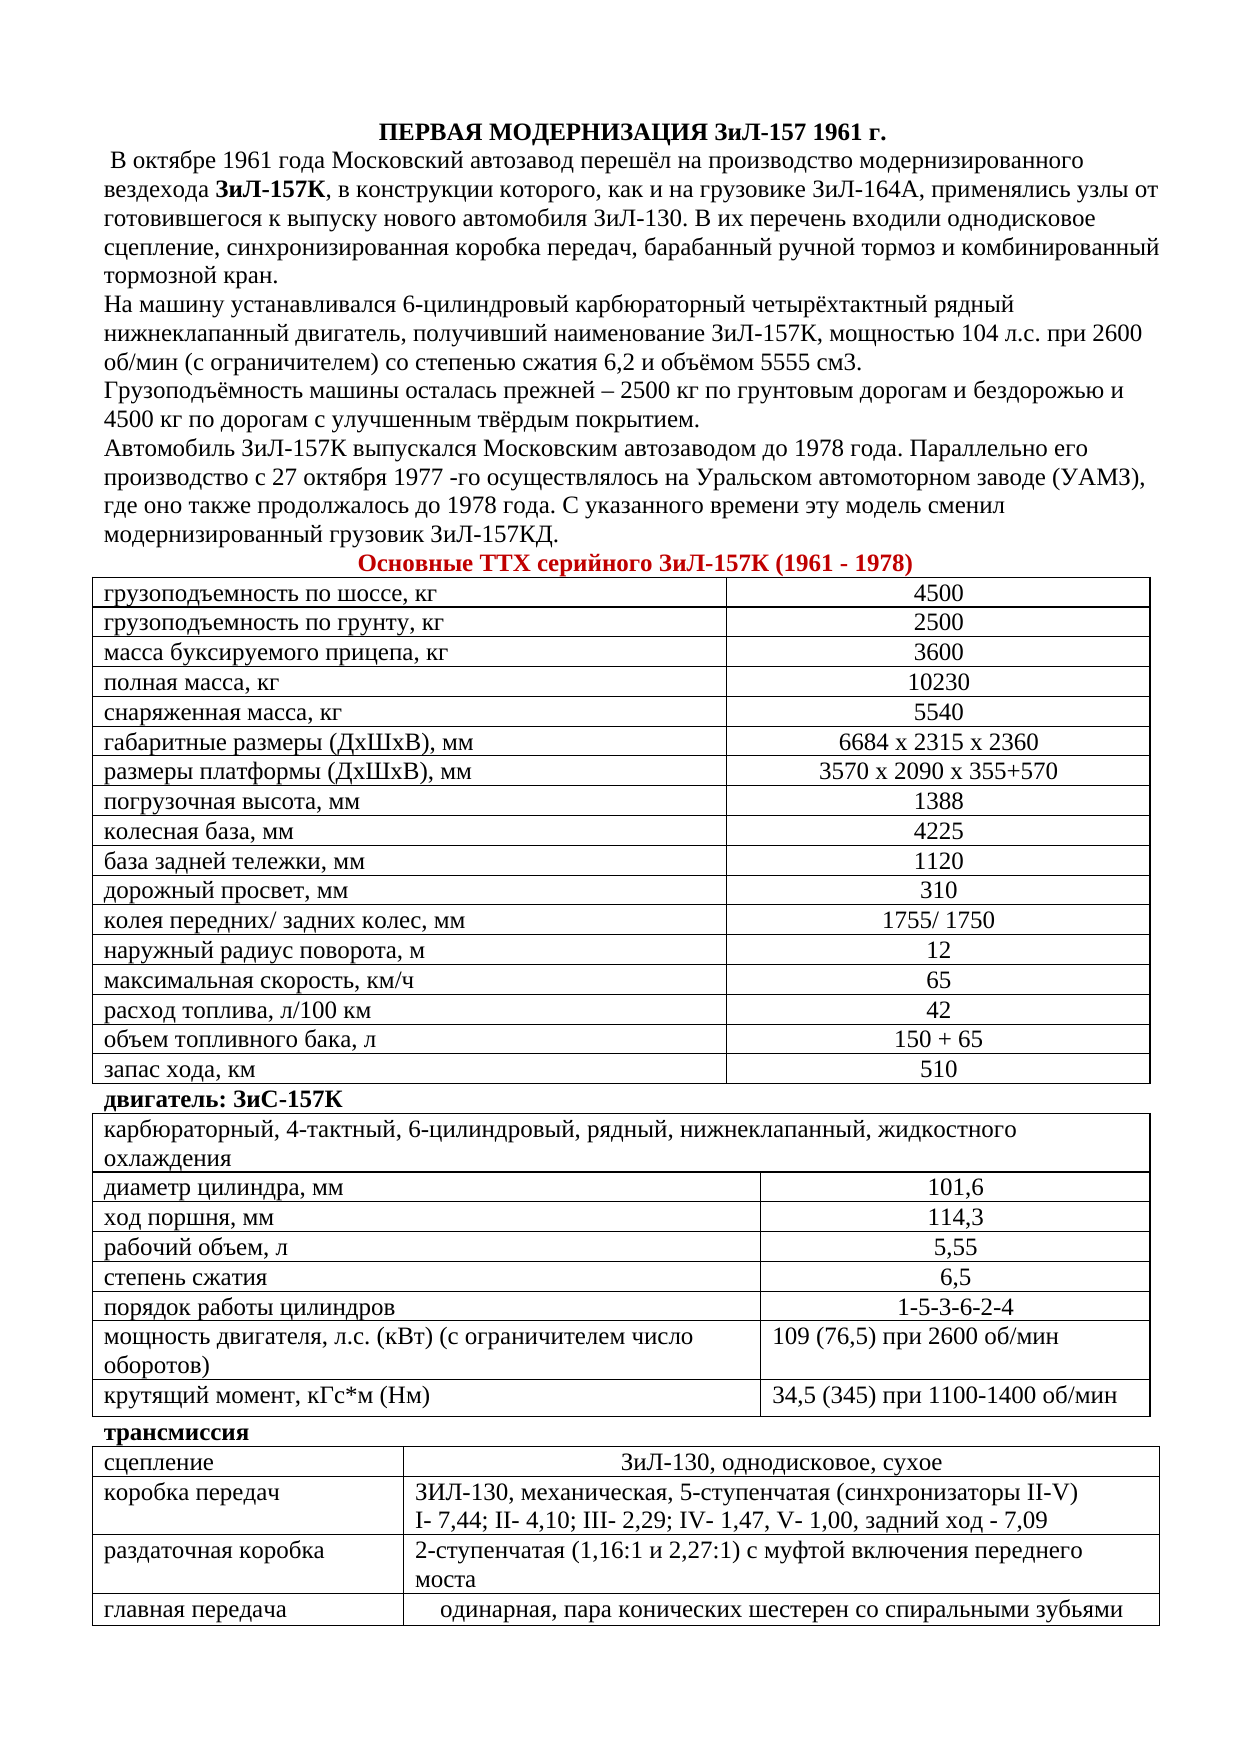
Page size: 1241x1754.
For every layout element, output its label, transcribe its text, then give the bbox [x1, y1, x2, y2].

table_cell 114,3 [761, 1202, 1149, 1231]
table_cell полная масса, кг [93, 667, 726, 696]
table_cell колея передних/ задних колес, мм [93, 905, 726, 934]
table_cell 12 [727, 935, 1149, 964]
table_cell 42 [727, 995, 1149, 1023]
table_cell ЗИЛ-130, механическая, 5-ступенчатая (синхронизаторы II-V) I- 7,44; II- 4,10; III- 2,29; IV- 1,47, V- 1,00, задний ход - 7,09 [404, 1477, 1159, 1534]
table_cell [404, 1594, 1159, 1625]
table_cell 65 [727, 965, 1149, 994]
text двигатель: ЗиС-157К [103, 1084, 1167, 1113]
table_header сцепление [93, 1447, 403, 1476]
text ПЕРВАЯ МОДЕРНИЗАЦИЯ ЗиЛ-157 1961 г. В октябре 1961 года Московский автозавод перешёл на производство модернизированного вездехода ЗиЛ-157К, в конструкции которого, как и на грузовике ЗиЛ-164А, применялись узлы от готовившегося к выпуску нового автомобиля ЗиЛ-130. В их перечень входили однодисковое сцепление, синхронизированная коробка передач, барабанный ручной тормоз и комбинированный тормозной кран. На машину устанавливался 6-цилиндровый карбюраторный четырёхтактный рядный нижнеклапанный двигатель, получивший наименование ЗиЛ-157К, мощностью 104 л.с. при 2600 об/мин (с ограничителем) со степенью сжатия 6,2 и объёмом 5555 см3. [103, 117, 1167, 375]
table_cell 1120 [727, 846, 1149, 874]
table_cell 3600 [727, 637, 1149, 666]
table_cell 1755/ 1750 [727, 905, 1149, 934]
table_cell 34,5 (345) при 1100-1400 об/мин [761, 1380, 1149, 1416]
table_cell база задней тележки, мм [93, 846, 726, 874]
table_cell 5,55 [761, 1232, 1149, 1261]
table_cell 3570 х 2090 х 355+570 [727, 756, 1149, 785]
table_cell грузоподъемность по грунту, кг [93, 608, 726, 636]
table_cell 10230 [727, 667, 1149, 696]
table_header грузоподъемность по шоссе, кг [93, 578, 726, 606]
table_cell снаряженная масса, кг [93, 697, 726, 726]
table_cell 310 [727, 876, 1149, 904]
table_cell 2-ступенчатая (1,16:1 и 2,27:1) с муфтой включения переднего моста [404, 1535, 1159, 1593]
table_cell диаметр цилиндра, мм [93, 1173, 760, 1201]
table_cell масса буксируемого прицепа, кг [93, 637, 726, 666]
table_cell 1388 [727, 786, 1149, 815]
text трансмиссия [103, 1417, 1167, 1446]
table_cell крутящий момент, кГс*м (Нм) [93, 1380, 760, 1416]
table_cell максимальная скорость, км/ч [93, 965, 726, 994]
text Грузоподъёмность машины осталась прежней – 2500 кг по грунтовым дорогам и бездорожью и 4500 кг по дорогам с улучшенным твёрдым покрытием. Автомобиль ЗиЛ-157К выпускался Московским автозаводом до 1978 года. Параллельно его производство с 27 октября 1977 -го осуществлялось на Уральском автомоторном заводе (УАМЗ), где оно также продолжалось до 1978 года. С указанного времени эту модель сменил модернизированный грузовик ЗиЛ-157КД. [103, 375, 1167, 548]
table_cell степень сжатия [93, 1262, 760, 1291]
table_cell рабочий объем, л [93, 1232, 760, 1261]
table_cell 5540 [727, 697, 1149, 726]
table_header карбюраторный, 4-тактный, 6-цилиндровый, рядный, нижнеклапанный, жидкостного охлаждения [93, 1114, 1149, 1171]
table_cell объем топливного бака, л [93, 1025, 726, 1053]
table_cell 6684 х 2315 х 2360 [727, 727, 1149, 755]
table_cell главная передача [93, 1594, 403, 1625]
table_cell колесная база, мм [93, 816, 726, 845]
table_cell 2500 [727, 608, 1149, 636]
text Основные ТТХ серийного ЗиЛ-157К (1961 - 1978) [103, 548, 1167, 577]
table_cell 109 (76,5) при 2600 об/мин [761, 1321, 1149, 1379]
table_cell 6,5 [761, 1262, 1149, 1291]
table_cell запас хода, км [93, 1054, 726, 1083]
table_cell расход топлива, л/100 км [93, 995, 726, 1023]
table_cell 101,6 [761, 1173, 1149, 1201]
table_cell 150 + 65 [727, 1025, 1149, 1053]
table_header 4500 [727, 578, 1149, 606]
table_cell мощность двигателя, л.с. (кВт) (с ограничителем число оборотов) [93, 1321, 760, 1379]
table_cell ход поршня, мм [93, 1202, 760, 1231]
table_cell раздаточная коробка [93, 1535, 403, 1593]
table_cell дорожный просвет, мм [93, 876, 726, 904]
table_cell 1-5-3-6-2-4 [761, 1292, 1149, 1320]
table_header ЗиЛ-130, однодисковое, сухое [404, 1447, 1159, 1476]
table_cell размеры платформы (ДхШхВ), мм [93, 756, 726, 785]
table_cell 4225 [727, 816, 1149, 845]
table_cell коробка передач [93, 1477, 403, 1534]
table_cell наружный радиус поворота, м [93, 935, 726, 964]
table_cell порядок работы цилиндров [93, 1292, 760, 1320]
table_cell габаритные размеры (ДхШхВ), мм [93, 727, 726, 755]
table_cell погрузочная высота, мм [93, 786, 726, 815]
table_cell 510 [727, 1054, 1149, 1083]
